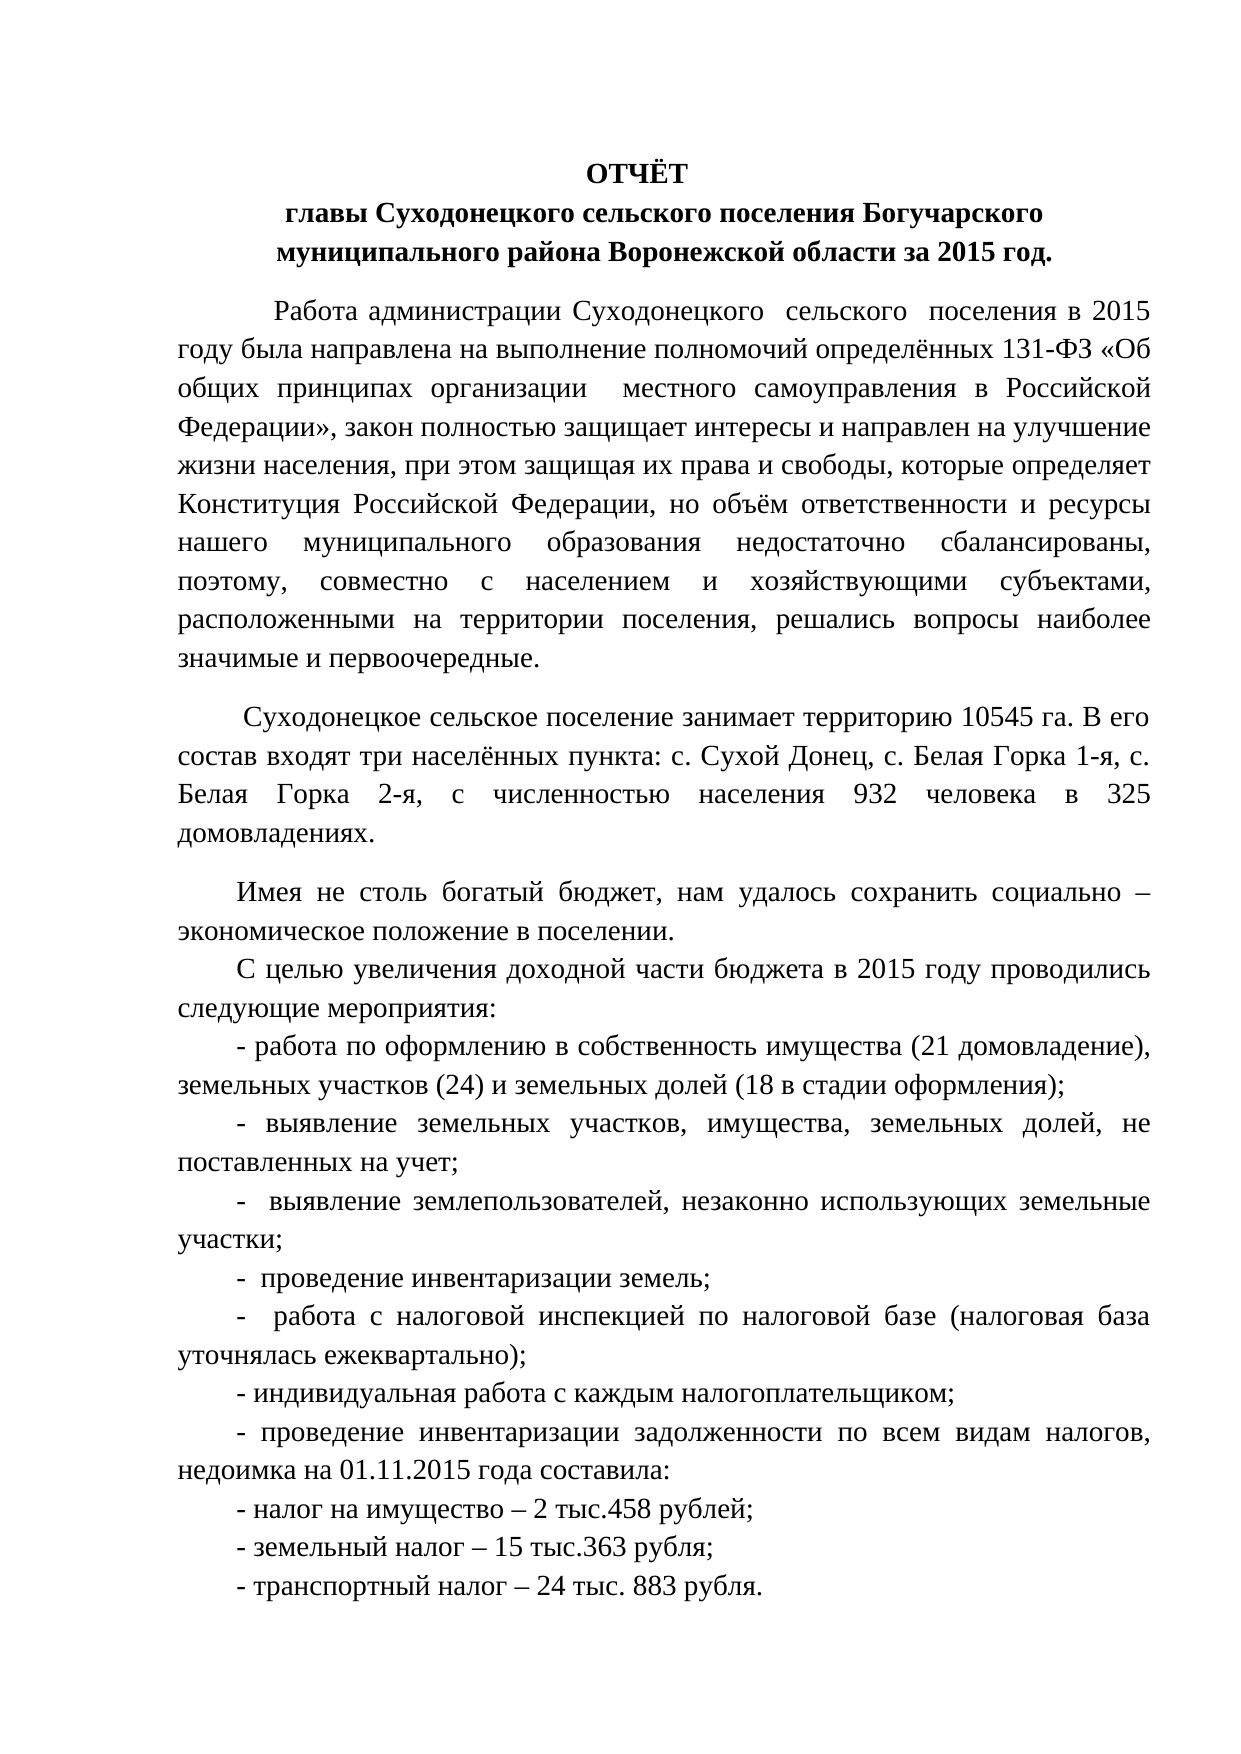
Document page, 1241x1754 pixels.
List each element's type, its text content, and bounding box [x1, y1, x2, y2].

text - проведение инвентаризации земель; [177, 1260, 1152, 1293]
text - работа с налоговой инспекцией по налоговой базе (налоговая база уточнялась ежеквартально); [177, 1298, 1152, 1370]
text - индивидуальная работа с каждым налогоплательщиком; [177, 1375, 1152, 1409]
text - выявление землепользователей, незаконно использующих земельные участки; [177, 1183, 1152, 1255]
text - налог на имущество – 2 тыс.458 рублей; [177, 1491, 1152, 1524]
text - проведение инвентаризации задолженности по всем видам налогов, недоимка на 01.11.2015 года составила: [177, 1414, 1152, 1486]
text ОТЧЁТ [177, 157, 1152, 190]
text - земельный налог – 15 тыс.363 рубля; [177, 1529, 1152, 1563]
text Работа администрации Суходонецкого сельского поселения в 2015 году была направлена на выполнение полномочий определённых 131-ФЗ «Об общих принципах организации местного самоуправления в Российской Федерации», закон полностью защищает интересы и направлен на улучшение жизни населения, при этом защищая их права и свободы, которые определяет Конституция Российской Федерации, но объём ответственности и ресурсы нашего муниципального образования недостаточно сбалансированы, поэтому, совместно с населением и хозяйствующими субъектами, расположенными на территории поселения, решались вопросы наиболее значимые и первоочередные. [177, 293, 1152, 673]
text Суходонецкое сельское поселение занимает территорию 10545 га. В его состав входят три населённых пункта: с. Сухой Донец, с. Белая Горка 1-я, с. Белая Горка 2-я, с численностью населения 932 человека в 325 домовладениях. [177, 699, 1152, 848]
text - транспортный налог – 24 тыс. 883 рубля. [177, 1568, 1152, 1602]
text Имея не столь богатый бюджет, нам удалось сохранить социально – экономическое положение в поселении. [177, 874, 1152, 946]
text - выявление земельных участков, имущества, земельных долей, не поставленных на учет; [177, 1106, 1152, 1178]
text - работа по оформлению в собственность имущества (21 домовладение), земельных участков (24) и земельных долей (18 в стадии оформления); [177, 1028, 1152, 1101]
text главы Суходонецкого сельского поселения Богучарского муниципального района Воронежской области за 2015 год. [177, 195, 1152, 267]
text С целью увеличения доходной части бюджета в 2015 году проводились следующие мероприятия: [177, 951, 1152, 1023]
